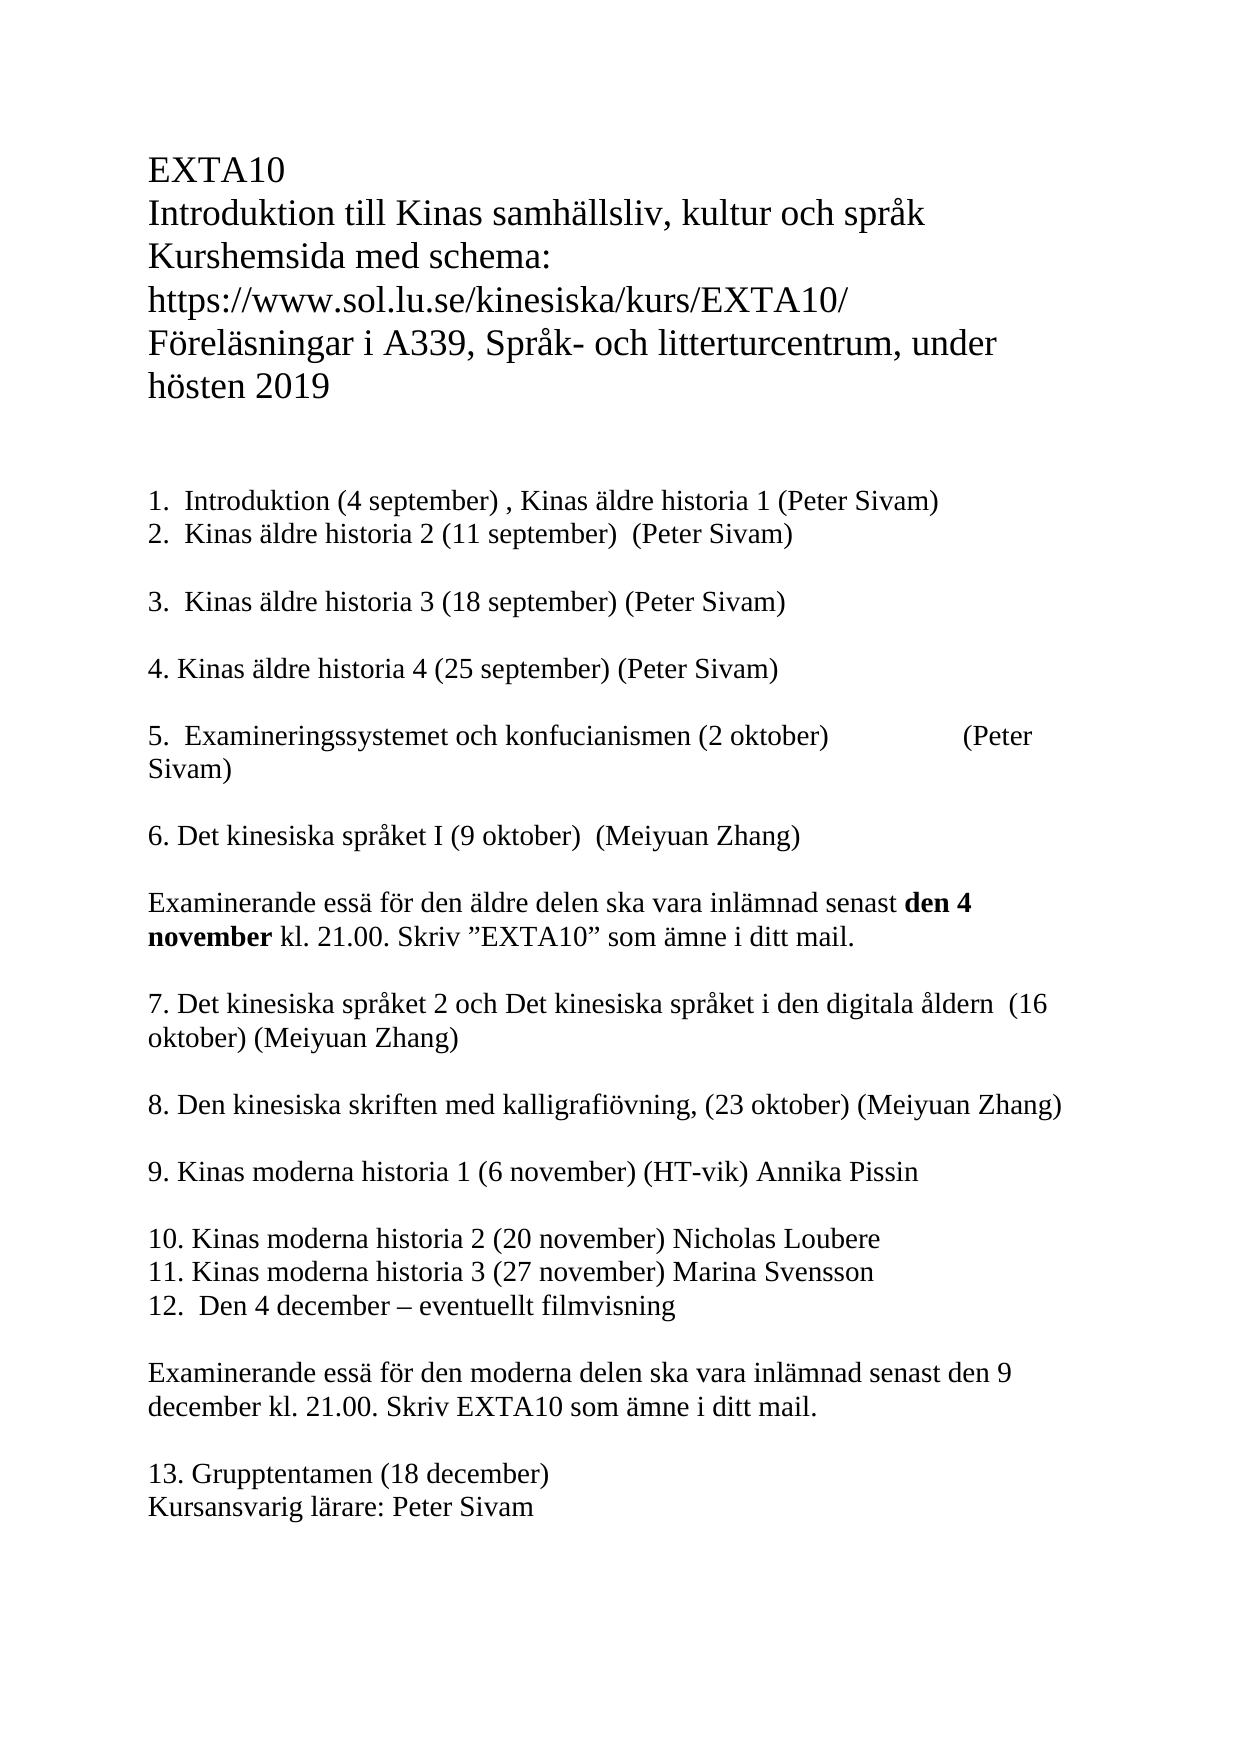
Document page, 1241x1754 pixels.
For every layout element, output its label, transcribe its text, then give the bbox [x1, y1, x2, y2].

text 9. Kinas moderna historia 1 (6 november) (HT-vik) Annika Pissin [148, 1154, 1093, 1187]
text EXTA10 [148, 148, 1093, 191]
text 5. Examineringssystemet och konfucianismen (2 oktober) (Peter Sivam) [148, 718, 1093, 785]
text Föreläsningar i A339, Språk- och litterturcentrum, under hösten 2019 [148, 320, 1093, 406]
text Examinerande essä för den äldre delen ska vara inlämnad senast den 4 november kl. 21.00. Skriv ”EXTA10” som ämne i ditt mail. [148, 886, 1093, 953]
text 3. Kinas äldre historia 3 (18 september) (Peter Sivam) [148, 584, 1093, 617]
text Kurshemsida med schema: https://www.sol.lu.se/kinesiska/kurs/EXTA10/ [148, 234, 1093, 320]
text Introduktion till Kinas samhällsliv, kultur och språk [148, 191, 1093, 234]
text 12. Den 4 december – eventuellt filmvisning [148, 1288, 1093, 1322]
text Kursansvarig lärare: Peter Sivam [148, 1489, 1093, 1523]
text 13. Grupptentamen (18 december) [148, 1456, 1093, 1489]
text 10. Kinas moderna historia 2 (20 november) Nicholas Loubere [148, 1221, 1093, 1254]
text Examinerande essä för den moderna delen ska vara inlämnad senast den 9 december kl. 21.00. Skriv EXTA10 som ämne i ditt mail. [148, 1355, 1093, 1422]
text 6. Det kinesiska språket I (9 oktober) (Meiyuan Zhang) [148, 818, 1093, 852]
text 7. Det kinesiska språket 2 och Det kinesiska språket i den digitala åldern (16 oktober) (Meiyuan Zhang) [148, 986, 1093, 1053]
text 8. Den kinesiska skriften med kalligrafiövning, (23 oktober) (Meiyuan Zhang) [148, 1087, 1093, 1120]
text 11. Kinas moderna historia 3 (27 november) Marina Svensson [148, 1254, 1093, 1288]
text 4. Kinas äldre historia 4 (25 september) (Peter Sivam) [148, 651, 1093, 684]
text 1. Introduktion (4 september) , Kinas äldre historia 1 (Peter Sivam) [148, 483, 1093, 517]
text 2. Kinas äldre historia 2 (11 september) (Peter Sivam) [148, 517, 1093, 550]
